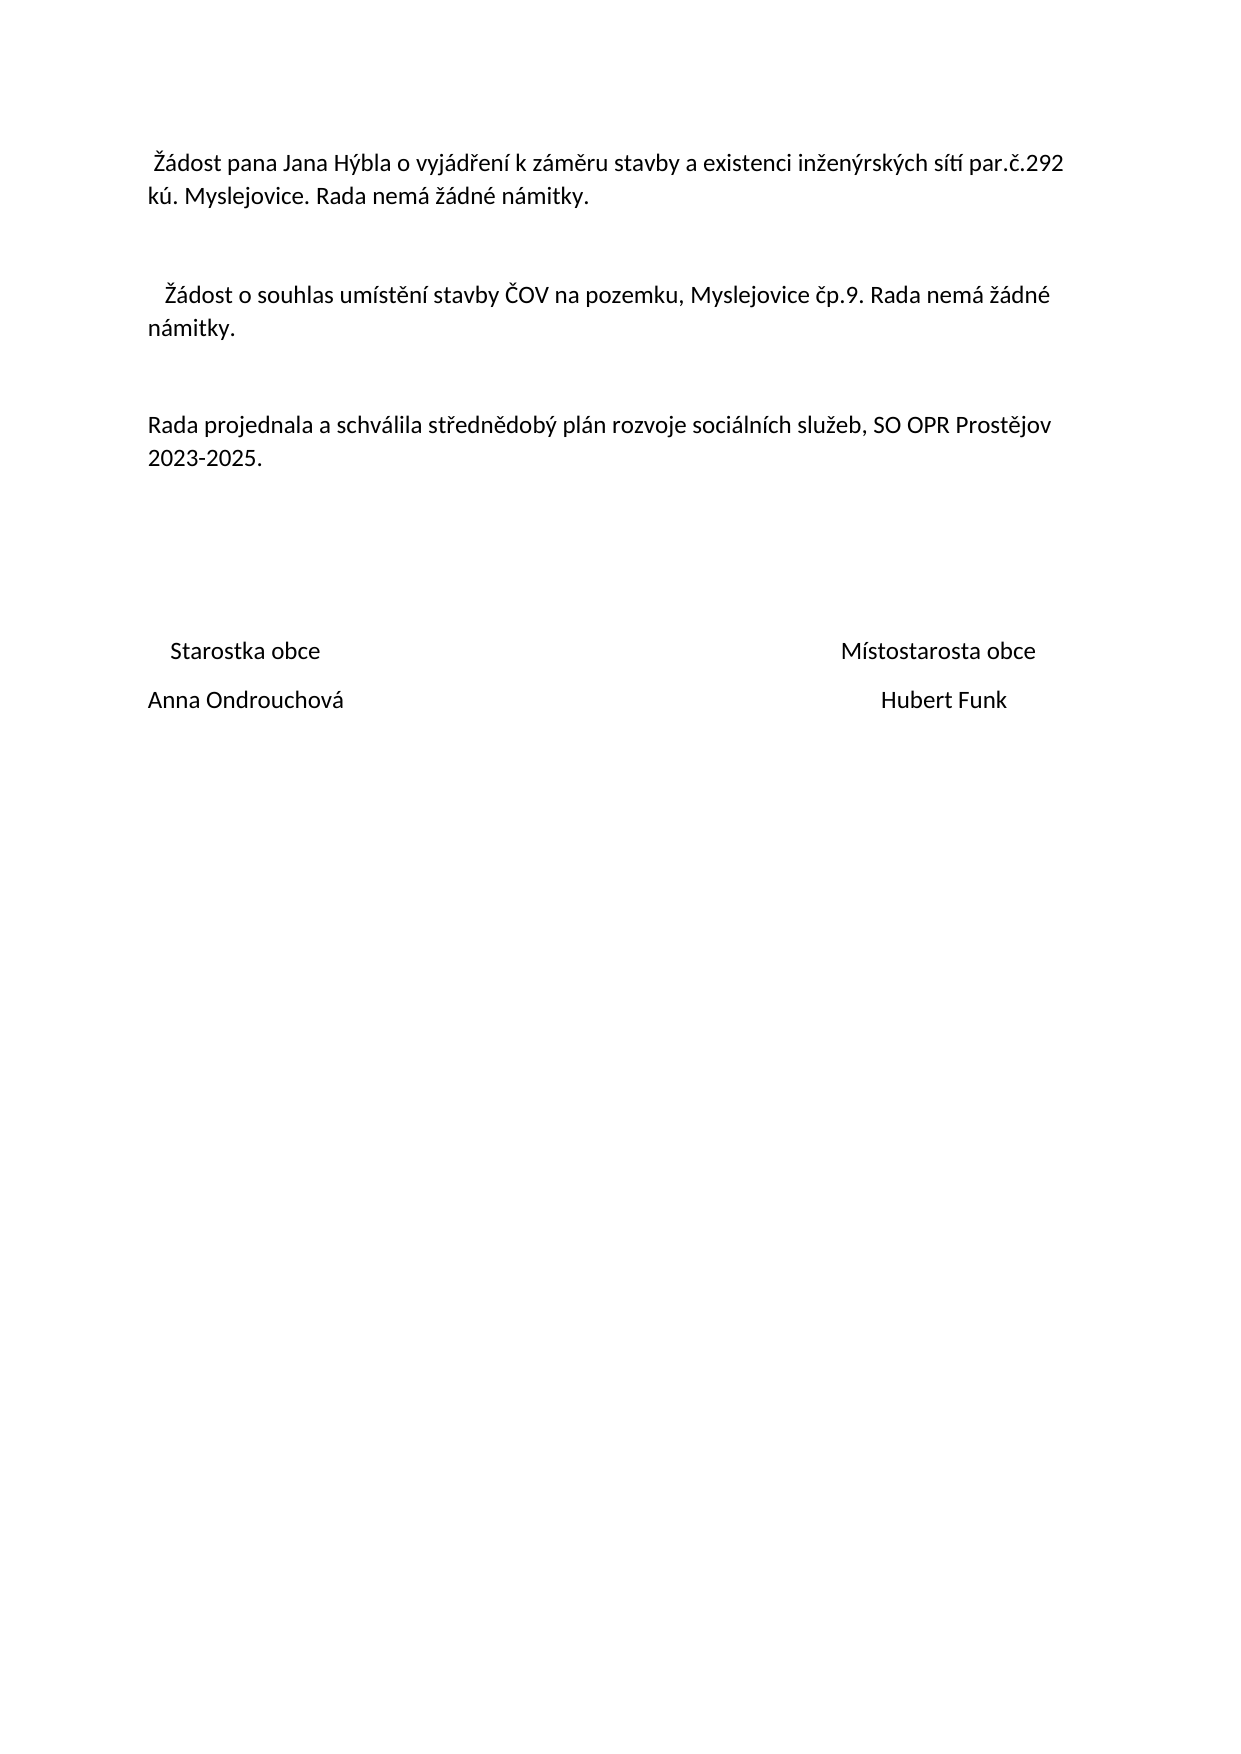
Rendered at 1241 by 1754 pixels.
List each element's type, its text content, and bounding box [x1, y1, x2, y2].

text Žádost pana Jana Hýbla o vyjádření k záměru stavby a existenci inženýrských sítí par.č.292 kú. Myslejovice. Rada nemá žádné námitky. [148, 148, 1093, 211]
text Žádost o souhlas umístění stavby ČOV na pozemku, Myslejovice čp.9. Rada nemá žádné námitky. [148, 280, 1093, 343]
text Rada projednala a schválila střednědobý plán rozvoje sociálních služeb, SO OPR Prostějov 2023-2025. [148, 409, 1093, 472]
text Anna Ondrouchová Hubert Funk [148, 684, 1093, 715]
text Starostka obce Místostarosta obce [148, 635, 1093, 665]
